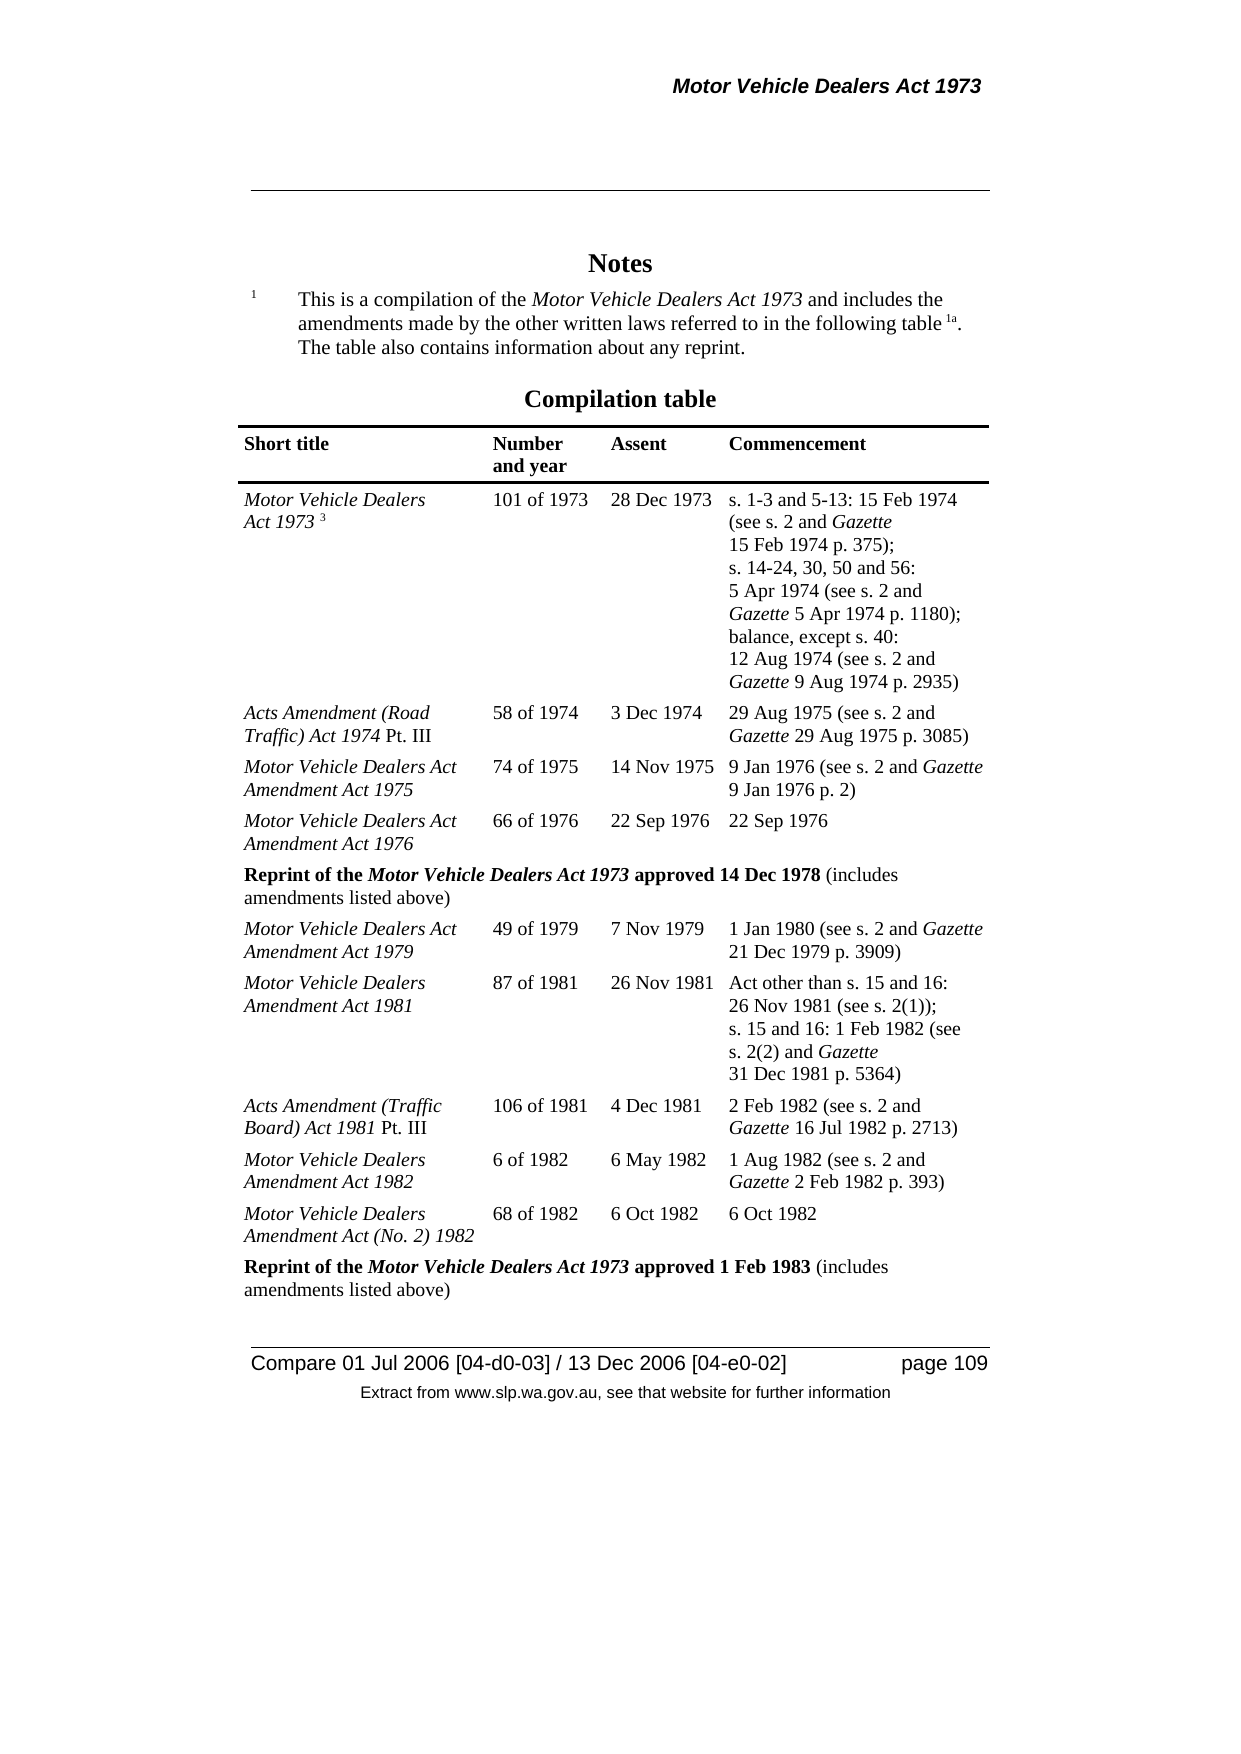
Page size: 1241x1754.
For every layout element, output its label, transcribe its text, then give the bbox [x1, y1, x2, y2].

table_cell Acts Amendment (Road Traffic) Act 1974 Pt. III [238, 697, 487, 751]
table_cell 28 Dec 1973 [605, 484, 723, 697]
table_cell 4 Dec 1981 [605, 1089, 723, 1143]
table_cell 87 of 1981 [487, 967, 605, 1089]
table_cell Motor Vehicle Dealers Act 1973 3 [238, 484, 487, 697]
table_cell 58 of 1974 [487, 697, 605, 751]
table_cell 6 of 1982 [487, 1143, 605, 1197]
table_cell Act other than s. 15 and 16: 26 Nov 1981 (see s. 2(1)); s. 15 and 16: 1 Feb 1982 (see s. 2(2) and Gazette 31 Dec 1981 p. 5364) [723, 967, 989, 1089]
table_cell Motor Vehicle Dealers Act Amendment Act 1975 [238, 751, 487, 805]
table_cell 22 Sep 1976 [605, 805, 723, 859]
table_cell 2 Feb 1982 (see s. 2 and Gazette 16 Jul 1982 p. 2713) [723, 1089, 989, 1143]
table_cell 74 of 1975 [487, 751, 605, 805]
table_cell Motor Vehicle Dealers Amendment Act 1982 [238, 1143, 487, 1197]
table_cell Acts Amendment (Traffic Board) Act 1981 Pt. III [238, 1089, 487, 1143]
table_cell 68 of 1982 [487, 1197, 605, 1251]
table_cell 49 of 1979 [487, 913, 605, 967]
table_cell Motor Vehicle Dealers Act Amendment Act 1979 [238, 913, 487, 967]
table_cell 14 Nov 1975 [605, 751, 723, 805]
table_cell 29 Aug 1975 (see s. 2 and Gazette 29 Aug 1975 p. 3085) [723, 697, 989, 751]
table_cell Reprint of the Motor Vehicle Dealers Act 1973 approved 14 Dec 1978 (includes amendments listed above) [238, 859, 989, 913]
text 1 This is a compilation of the Motor Vehicle Dealers Act 1973 and includes the amendments made by the other written laws referred to in the following table 1a. The table also contains information about any reprint. [251, 287, 963, 359]
table_header Number and year [487, 428, 605, 481]
table_cell 22 Sep 1976 [723, 805, 989, 859]
table_cell 101 of 1973 [487, 484, 605, 697]
table_cell Motor Vehicle Dealers Amendment Act 1981 [238, 967, 487, 1089]
table_cell 106 of 1981 [487, 1089, 605, 1143]
table_cell 6 Oct 1982 [723, 1197, 989, 1251]
table_cell Reprint of the Motor Vehicle Dealers Act 1973 approved 1 Feb 1983 (includes amendments listed above) [238, 1251, 989, 1305]
table_cell Motor Vehicle Dealers Act Amendment Act 1976 [238, 805, 487, 859]
table_cell 66 of 1976 [487, 805, 605, 859]
table_header Assent [605, 428, 723, 481]
table_cell 6 May 1982 [605, 1143, 723, 1197]
table_header Commencement [723, 428, 989, 481]
subtitle Notes [251, 247, 990, 279]
table_cell Motor Vehicle Dealers Amendment Act (No. 2) 1982 [238, 1197, 487, 1251]
table_cell 9 Jan 1976 (see s. 2 and Gazette 9 Jan 1976 p. 2) [723, 751, 989, 805]
table_header Short title [238, 428, 487, 481]
subtitle Compilation table [251, 384, 990, 413]
table_cell s. 1-3 and 5-13: 15 Feb 1974 (see s. 2 and Gazette 15 Feb 1974 p. 375); s. 14-24, 30, 50 and 56: 5 Apr 1974 (see s. 2 and Gazette 5 Apr 1974 p. 1180); balance, except s. 40: 12 Aug 1974 (see s. 2 and Gazette 9 Aug 1974 p. 2935) [723, 484, 989, 697]
table_cell 7 Nov 1979 [605, 913, 723, 967]
table_cell 1 Aug 1982 (see s. 2 and Gazette 2 Feb 1982 p. 393) [723, 1143, 989, 1197]
table_cell 1 Jan 1980 (see s. 2 and Gazette 21 Dec 1979 p. 3909) [723, 913, 989, 967]
table_cell 3 Dec 1974 [605, 697, 723, 751]
table_cell 6 Oct 1982 [605, 1197, 723, 1251]
table_cell 26 Nov 1981 [605, 967, 723, 1089]
